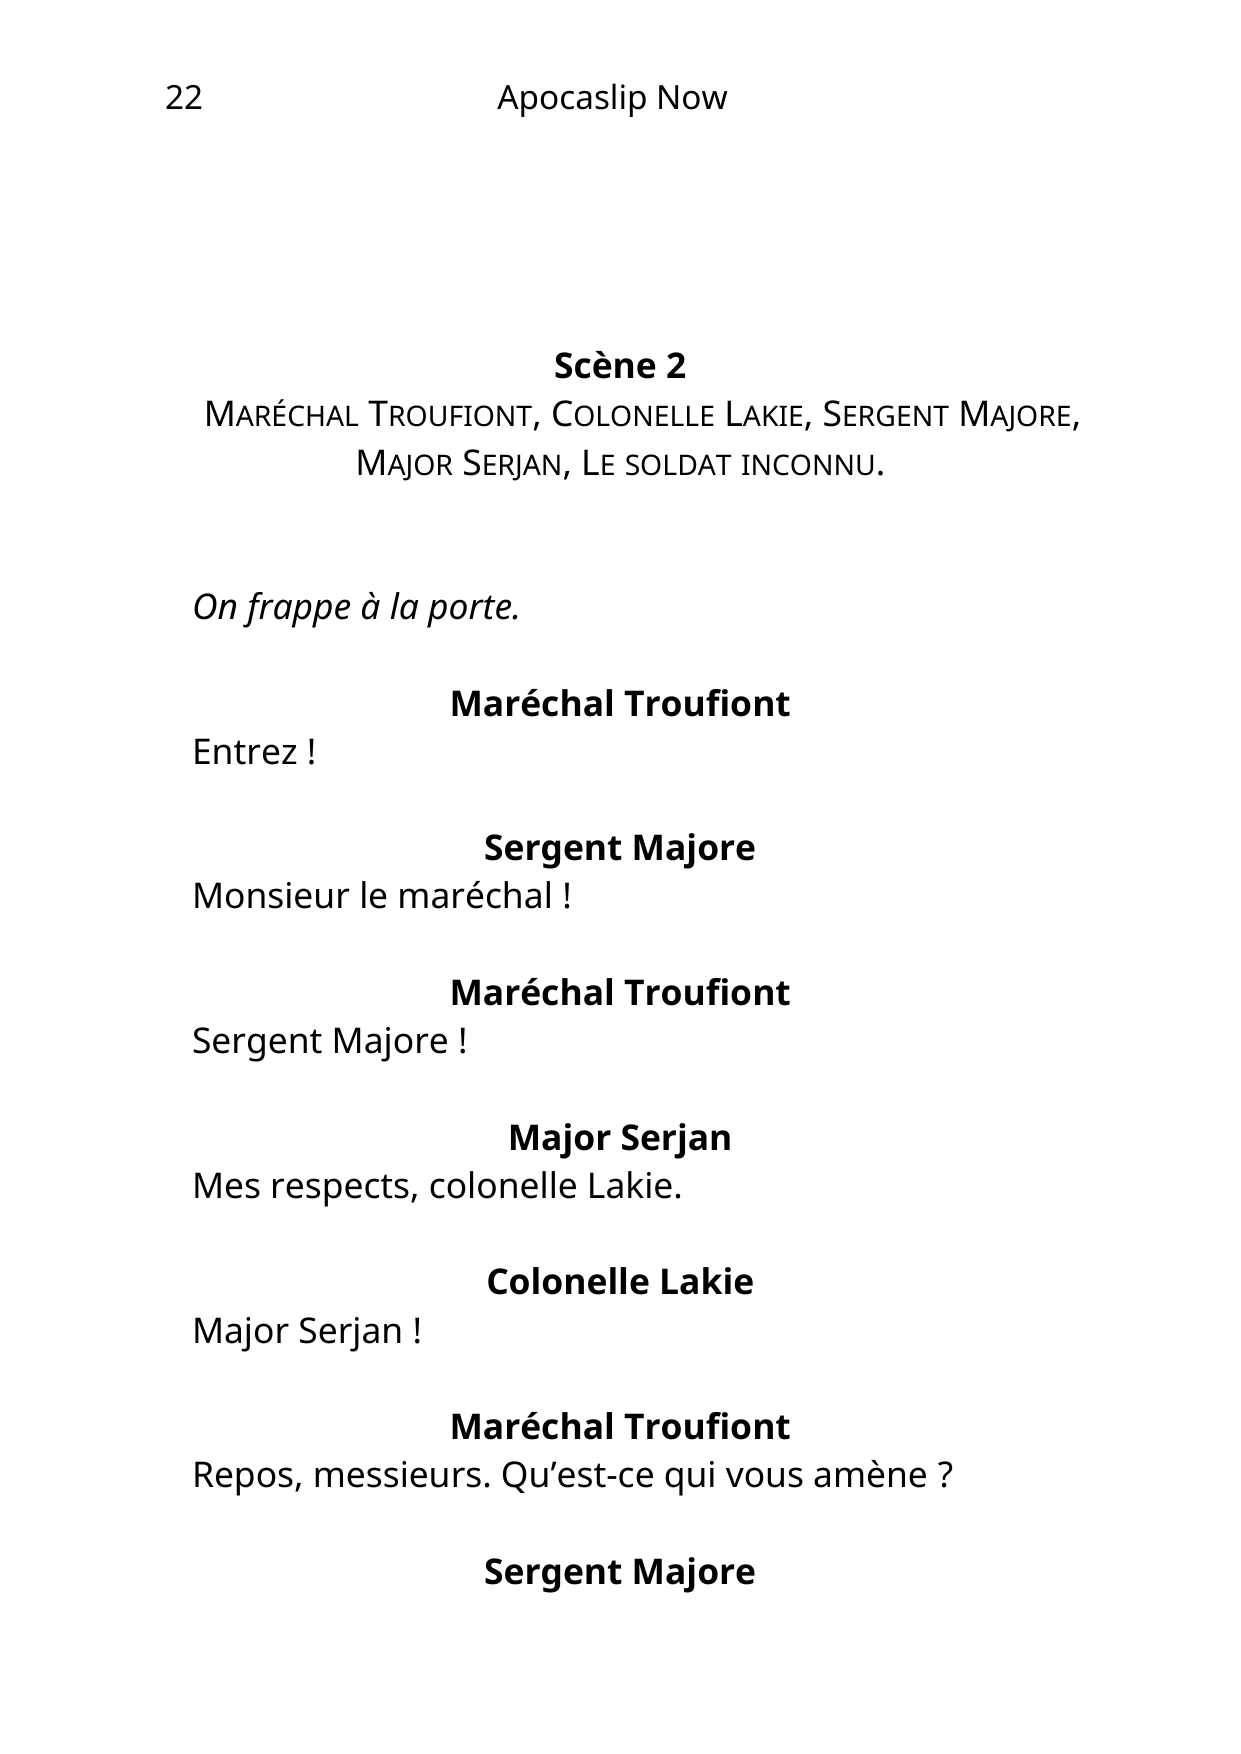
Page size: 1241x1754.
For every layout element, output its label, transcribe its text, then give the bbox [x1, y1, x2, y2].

text Major Serjan ! [148, 1305, 1093, 1353]
text Major Serjan [148, 1112, 1093, 1160]
text Sergent Majore [148, 1546, 1093, 1594]
text Maréchal Troufiont, Colonelle Lakie, Sergent Majore, Major Serjan, Le soldat inconnu. [148, 389, 1093, 485]
text Monsieur le maréchal ! [148, 871, 1093, 919]
text Entrez ! [148, 726, 1093, 774]
text Mes respects, colonelle Lakie. [148, 1160, 1093, 1209]
text Maréchal Troufiont [148, 967, 1093, 1016]
text Sergent Majore [148, 823, 1093, 871]
text Maréchal Troufiont [148, 1402, 1093, 1450]
text Maréchal Troufiont [148, 678, 1093, 726]
subtitle Scène 2 [148, 341, 1093, 389]
text Colonelle Lakie [148, 1257, 1093, 1305]
text On frappe à la porte. [148, 582, 1093, 630]
text Repos, messieurs. Qu’est-ce qui vous amène ? [148, 1450, 1093, 1498]
text Sergent Majore ! [148, 1016, 1093, 1064]
